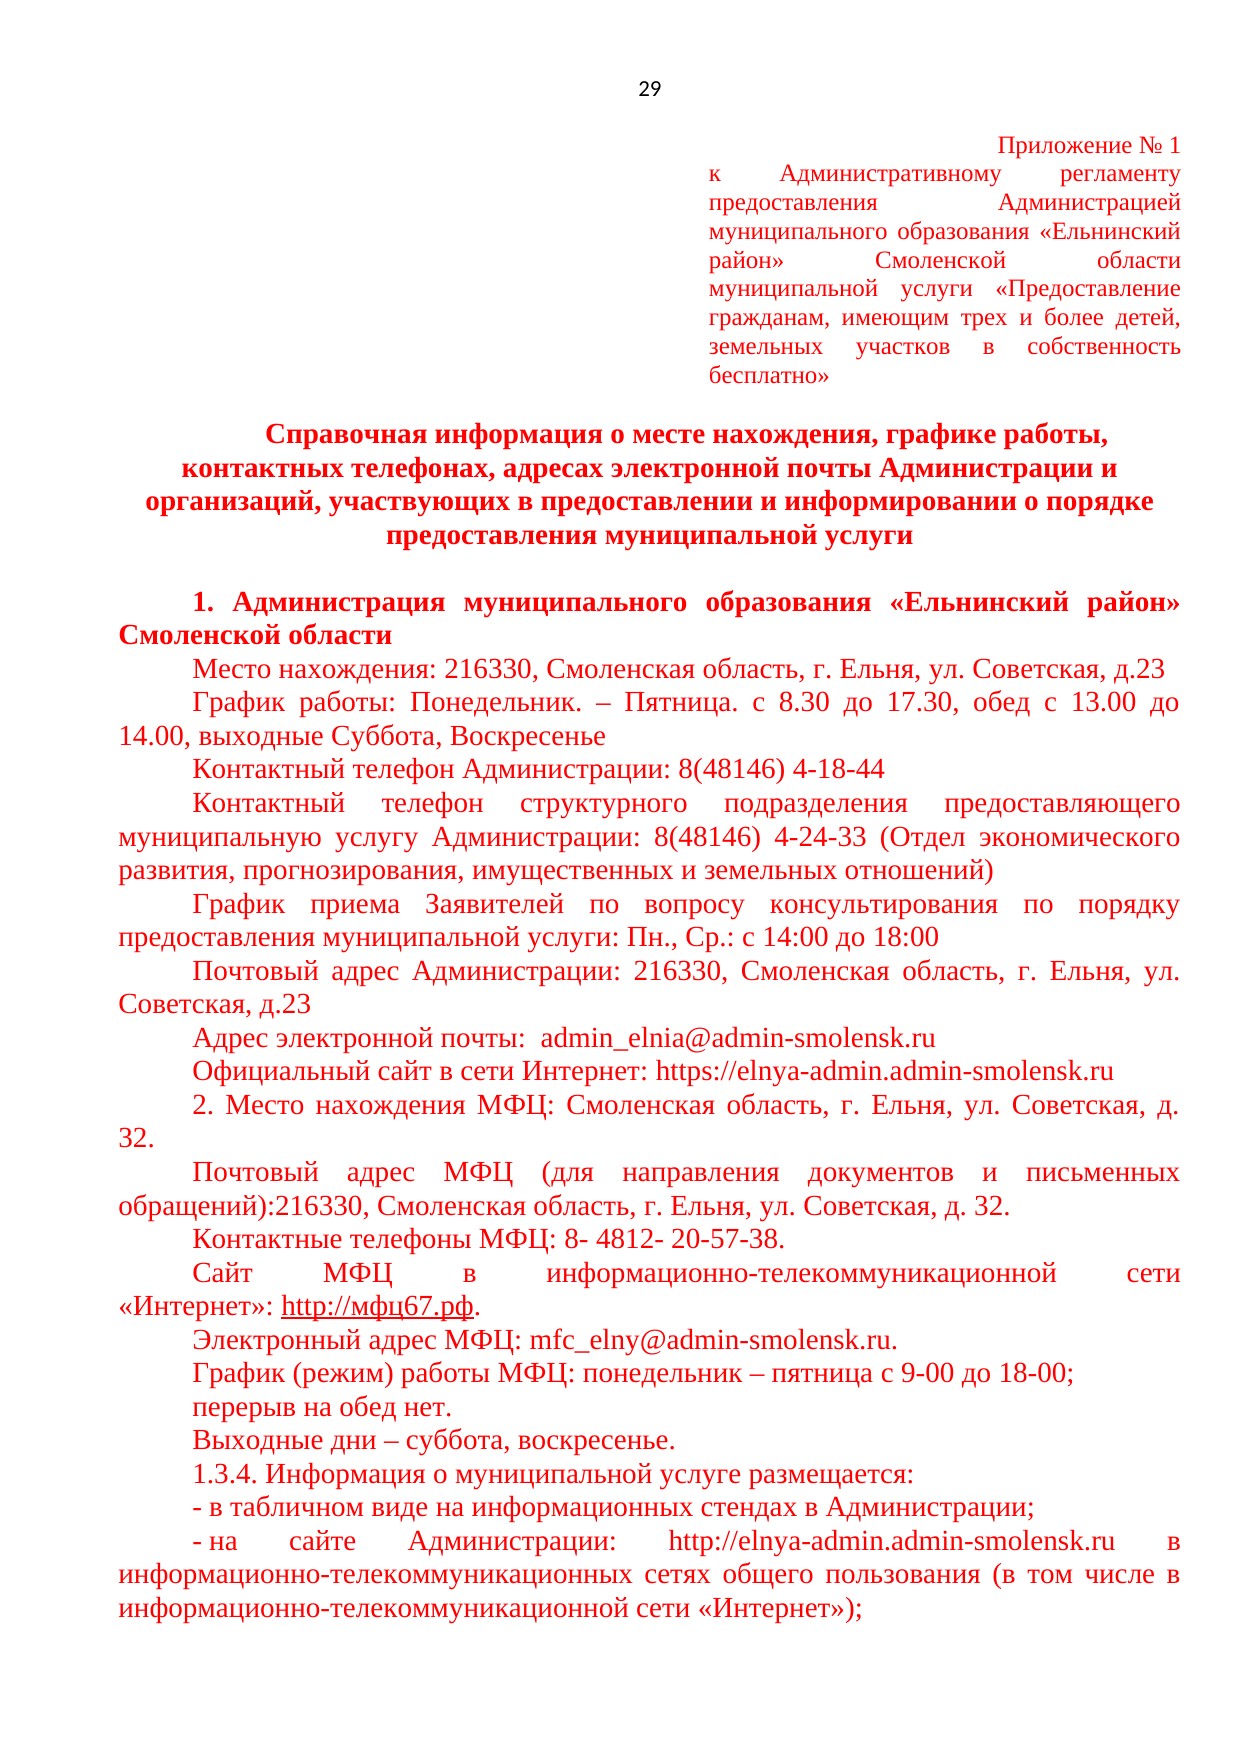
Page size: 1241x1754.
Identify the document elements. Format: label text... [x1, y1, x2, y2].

text Контактный телефон Администрации: 8(48146) 4-18-44 [118, 752, 1181, 785]
text Официальный сайт в сети Интернет: https://elnya-admin.admin-smolensk.ru [118, 1053, 1181, 1087]
text Справочная информация о месте нахождения, графике работы, контактных телефонах, адресах электронной почты Администрации и организаций, участвующих в предоставлении и информировании о порядке предоставления муниципальной услуги [118, 416, 1181, 550]
text 1. Администрация муниципального образования «Ельнинский район» Смоленской области [118, 584, 1181, 651]
text График работы: Понедельник. – Пятница. с 8.30 до 17.30, обед с 13.00 до 14.00, выходные Суббота, Воскресенье [118, 684, 1181, 752]
text Выходные дни – суббота, воскресенье. [118, 1422, 1181, 1456]
text Электронный адрес МФЦ: mfc_elny@admin-smolensk.ru. [118, 1322, 1181, 1355]
text Контактный телефон структурного подразделения предоставляющего муниципальную услугу Администрации: 8(48146) 4-24-33 (Отдел экономического развития, прогнозирования, имущественных и земельных отношений) [118, 785, 1181, 886]
text График приема Заявителей по вопросу консультирования по порядку предоставления муниципальной услуги: Пн., Ср.: с 14:00 до 18:00 [118, 886, 1181, 953]
text перерыв на обед нет. [118, 1389, 1181, 1422]
text Место нахождения: 216330, Смоленская область, г. Ельня, ул. Советская, д.23 [118, 651, 1181, 684]
text 2. Место нахождения МФЦ: Смоленская область, г. Ельня, ул. Советская, д. 32. [118, 1087, 1181, 1154]
text 1.3.4. Информация о муниципальной услуге размещается: [118, 1456, 1181, 1489]
text - на сайте Администрации: http://elnya-admin.admin-smolensk.ru в информационно-телекоммуникационных сетях общего пользования (в том числе в информационно-телекоммуникационной сети «Интернет»); [118, 1523, 1181, 1624]
text Контактные телефоны МФЦ: 8- 4812- 20-57-38. [118, 1221, 1181, 1255]
text Почтовый адрес Администрации: 216330, Смоленская область, г. Ельня, ул. Советская, д.23 [118, 953, 1181, 1020]
text Адрес электронной почты: admin_elnia@admin-smolensk.ru [118, 1020, 1181, 1053]
text - в табличном виде на информационных стендах в Администрации; [118, 1489, 1181, 1523]
text Сайт МФЦ в информационно-телекоммуникационной сети «Интернет»: http://мфц67.рф. [118, 1255, 1181, 1322]
text График (режим) работы МФЦ: понедельник – пятница с 9-00 до 18-00; [118, 1355, 1181, 1389]
text Почтовый адрес МФЦ (для направления документов и письменных обращений):216330, Смоленская область, г. Ельня, ул. Советская, д. 32. [118, 1154, 1181, 1221]
text к Административному регламенту предоставления Администрацией муниципального образования «Ельнинский район» Смоленской области муниципальной услуги «Предоставление гражданам, имеющим трех и более детей, земельных участков в собственность бесплатно» [709, 158, 1181, 388]
text Приложение № 1 [709, 130, 1181, 158]
